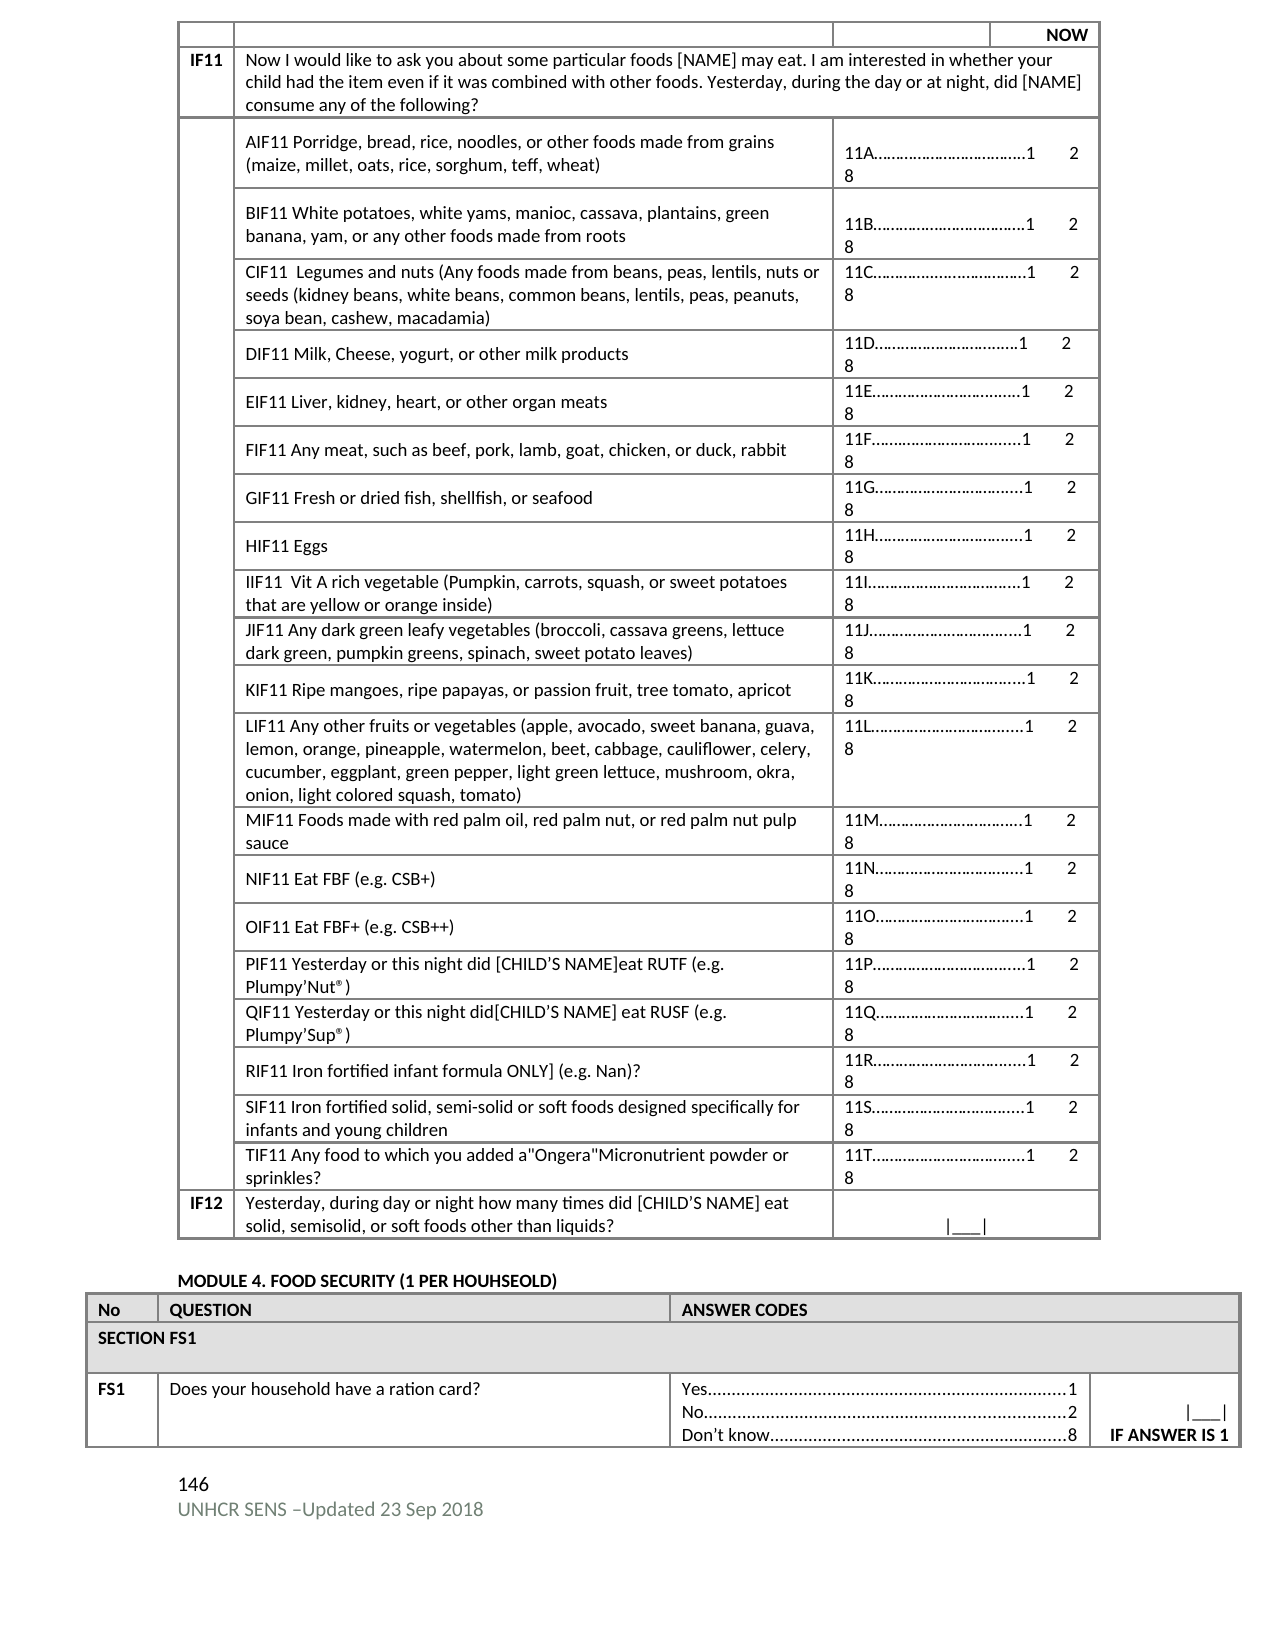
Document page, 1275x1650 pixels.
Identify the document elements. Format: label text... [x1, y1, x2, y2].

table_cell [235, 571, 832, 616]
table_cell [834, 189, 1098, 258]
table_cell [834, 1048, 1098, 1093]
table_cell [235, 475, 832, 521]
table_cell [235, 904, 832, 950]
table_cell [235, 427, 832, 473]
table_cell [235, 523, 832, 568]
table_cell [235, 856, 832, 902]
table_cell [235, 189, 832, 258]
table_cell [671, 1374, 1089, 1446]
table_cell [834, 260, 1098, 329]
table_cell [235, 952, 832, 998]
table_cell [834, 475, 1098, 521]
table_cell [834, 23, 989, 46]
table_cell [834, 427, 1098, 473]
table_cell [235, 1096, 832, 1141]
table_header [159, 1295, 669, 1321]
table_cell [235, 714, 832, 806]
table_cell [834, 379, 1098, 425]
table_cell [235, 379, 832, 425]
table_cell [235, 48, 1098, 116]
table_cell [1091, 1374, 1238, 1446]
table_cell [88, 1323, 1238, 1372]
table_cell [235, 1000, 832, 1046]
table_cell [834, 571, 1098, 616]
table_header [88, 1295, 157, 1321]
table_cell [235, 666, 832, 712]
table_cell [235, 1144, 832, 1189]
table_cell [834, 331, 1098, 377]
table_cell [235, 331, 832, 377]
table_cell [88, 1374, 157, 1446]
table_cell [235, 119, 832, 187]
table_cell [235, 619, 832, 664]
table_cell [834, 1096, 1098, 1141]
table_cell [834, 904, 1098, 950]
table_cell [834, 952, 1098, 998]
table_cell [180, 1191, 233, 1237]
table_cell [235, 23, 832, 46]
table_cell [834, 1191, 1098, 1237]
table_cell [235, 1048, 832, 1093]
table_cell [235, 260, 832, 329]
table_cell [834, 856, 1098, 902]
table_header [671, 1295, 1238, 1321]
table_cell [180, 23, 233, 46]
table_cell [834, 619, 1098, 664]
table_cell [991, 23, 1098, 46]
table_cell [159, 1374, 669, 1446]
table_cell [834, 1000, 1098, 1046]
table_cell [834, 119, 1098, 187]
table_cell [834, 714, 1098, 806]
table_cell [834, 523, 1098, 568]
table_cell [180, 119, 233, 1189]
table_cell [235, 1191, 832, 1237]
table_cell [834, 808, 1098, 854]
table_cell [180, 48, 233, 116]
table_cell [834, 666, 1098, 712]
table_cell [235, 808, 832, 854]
text MODULE 4. FOOD SECURITY (1 PER HOUHSEOLD) [177, 1269, 1098, 1292]
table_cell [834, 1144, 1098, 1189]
